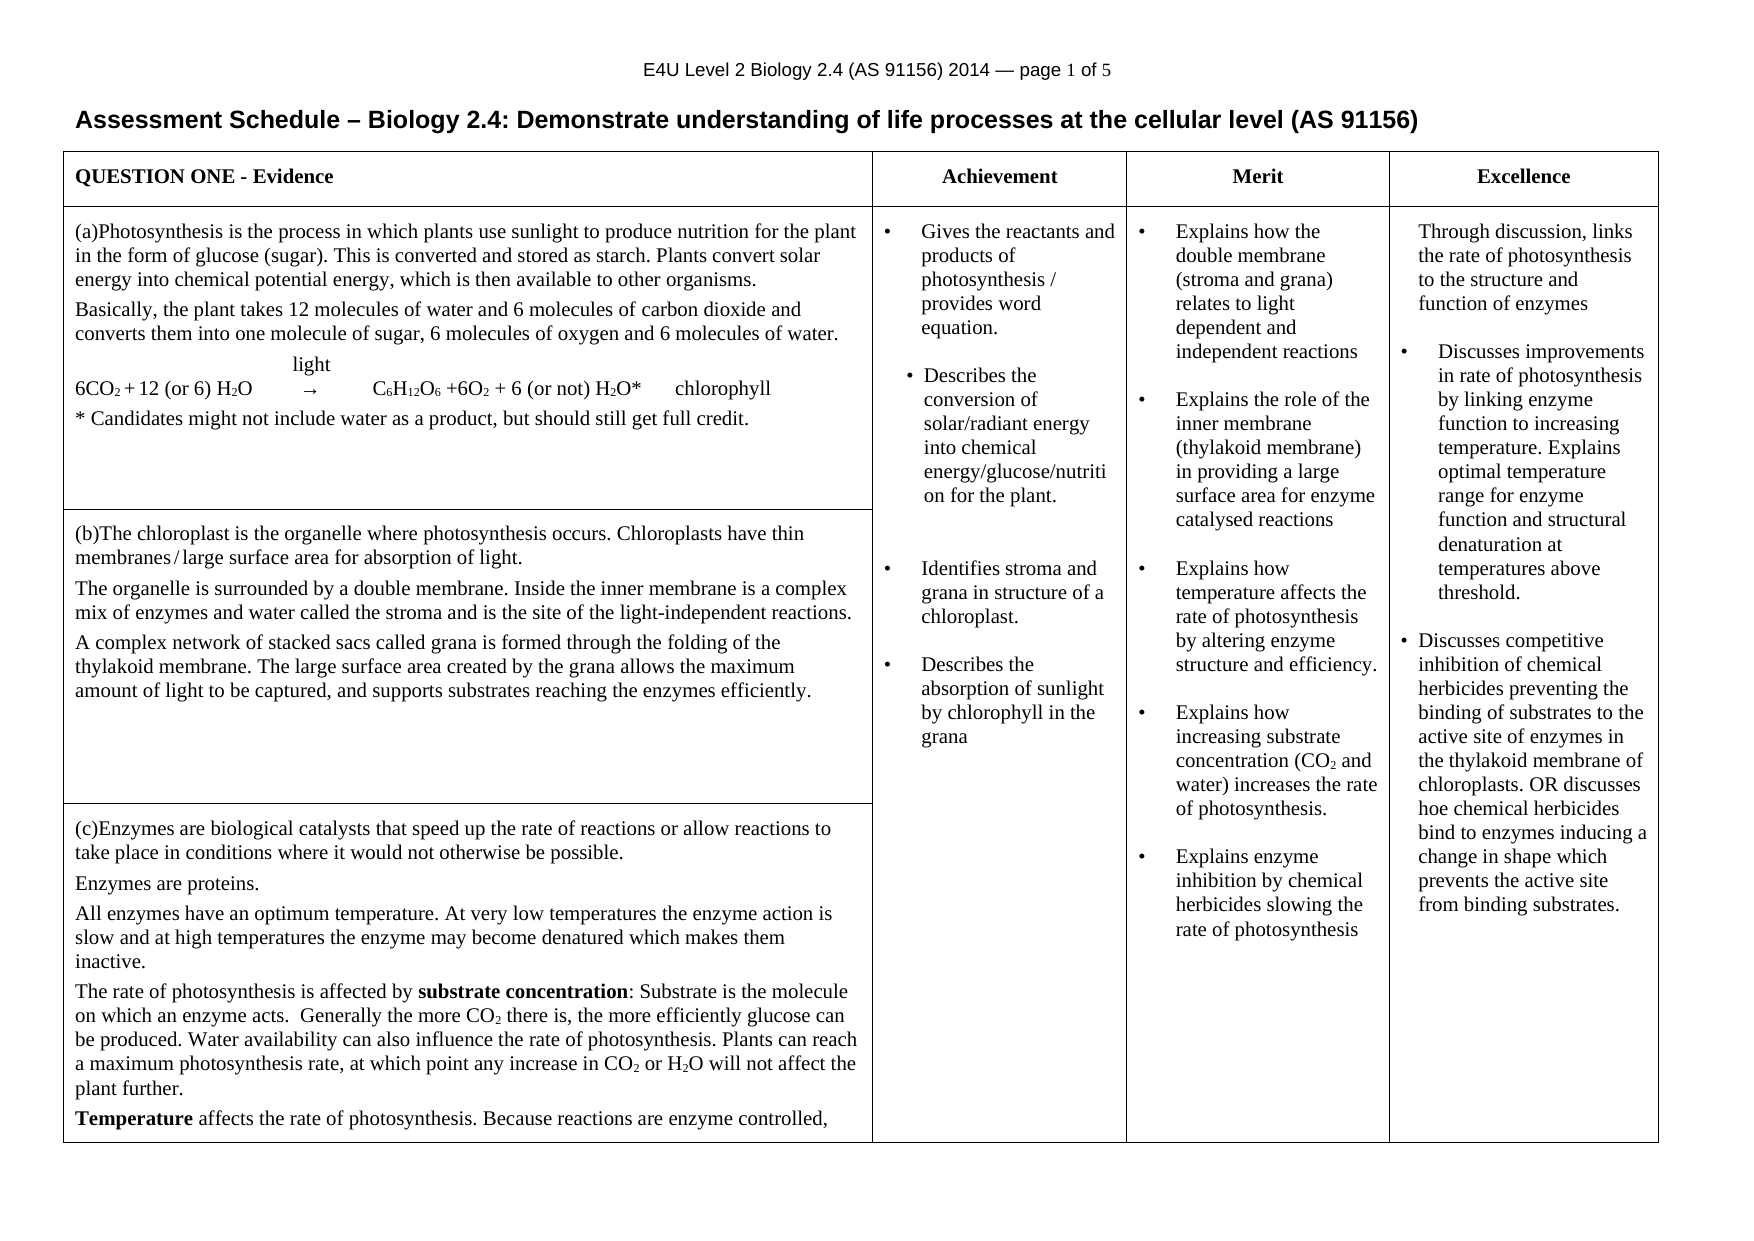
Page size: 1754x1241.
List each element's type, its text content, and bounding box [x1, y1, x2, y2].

table_header Excellence [1390, 152, 1658, 206]
table_cell (a)Photosynthesis is the process in which plants use sunlight to produce nutrition for the plant in the form of glucose (sugar). This is converted and stored as starch. Plants convert solar energy into chemical potential energy, which is then available to other organisms. Basically, the plant takes 12 molecules of water and 6 molecules of carbon dioxide and converts them into one molecule of sugar, 6 molecules of oxygen and 6 molecules of water. light 6CO2 + 12 (or 6) H2O → C6H12O6 +6O2 + 6 (or not) H2O* chlorophyll * Candidates might not include water as a product, but should still get full credit. [64, 207, 872, 508]
text Assessment Schedule – Biology 2.4: Demonstrate understanding of life processes at the cellular level (AS 91156) [75, 105, 1679, 134]
table_cell (b)The chloroplast is the organelle where photosynthesis occurs. Chloroplasts have thin membranes / large surface area for absorption of light. The organelle is surrounded by a double membrane. Inside the inner membrane is a complex mix of enzymes and water called the stroma and is the site of the light-independent reactions. A complex network of stacked sacs called grana is formed through the folding of the thylakoid membrane. The large surface area created by the grana allows the maximum amount of light to be captured, and supports substrates reaching the enzymes efficiently. [64, 510, 872, 803]
table_header Merit [1127, 152, 1389, 206]
table_header QUESTION ONE - Evidence [64, 152, 872, 206]
table_header Achievement [873, 152, 1126, 206]
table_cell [64, 804, 872, 1142]
table_cell Gives the reactants and products of photosynthesis / provides word equation. Describes the conversion of solar/radiant energy into chemical energy/glucose/nutrition for the plant. Identifies stroma and grana in structure of a chloroplast. Describes the absorption of sunlight by chlorophyll in the grana [873, 207, 1126, 1142]
table_cell Explains how the double membrane (stroma and grana) relates to light dependent and independent reactions Explains the role of the inner membrane (thylakoid membrane) in providing a large surface area for enzyme catalysed reactions Explains how temperature affects the rate of photosynthesis by altering enzyme structure and efficiency. Explains how increasing substrate concentration (CO2 and water) increases the rate of photosynthesis. Explains enzyme inhibition by chemical herbicides slowing the rate of photosynthesis [1127, 207, 1389, 1142]
table_cell Through discussion, links the rate of photosynthesis to the structure and function of enzymes Discusses improvements in rate of photosynthesis by linking enzyme function to increasing temperature. Explains optimal temperature range for enzyme function and structural denaturation at temperatures above threshold. Discusses competitive inhibition of chemical herbicides preventing the binding of substrates to the active site of enzymes in the thylakoid membrane of chloroplasts. OR discusses hoe chemical herbicides bind to enzymes inducing a change in shape which prevents the active site from binding substrates. [1390, 207, 1658, 1142]
